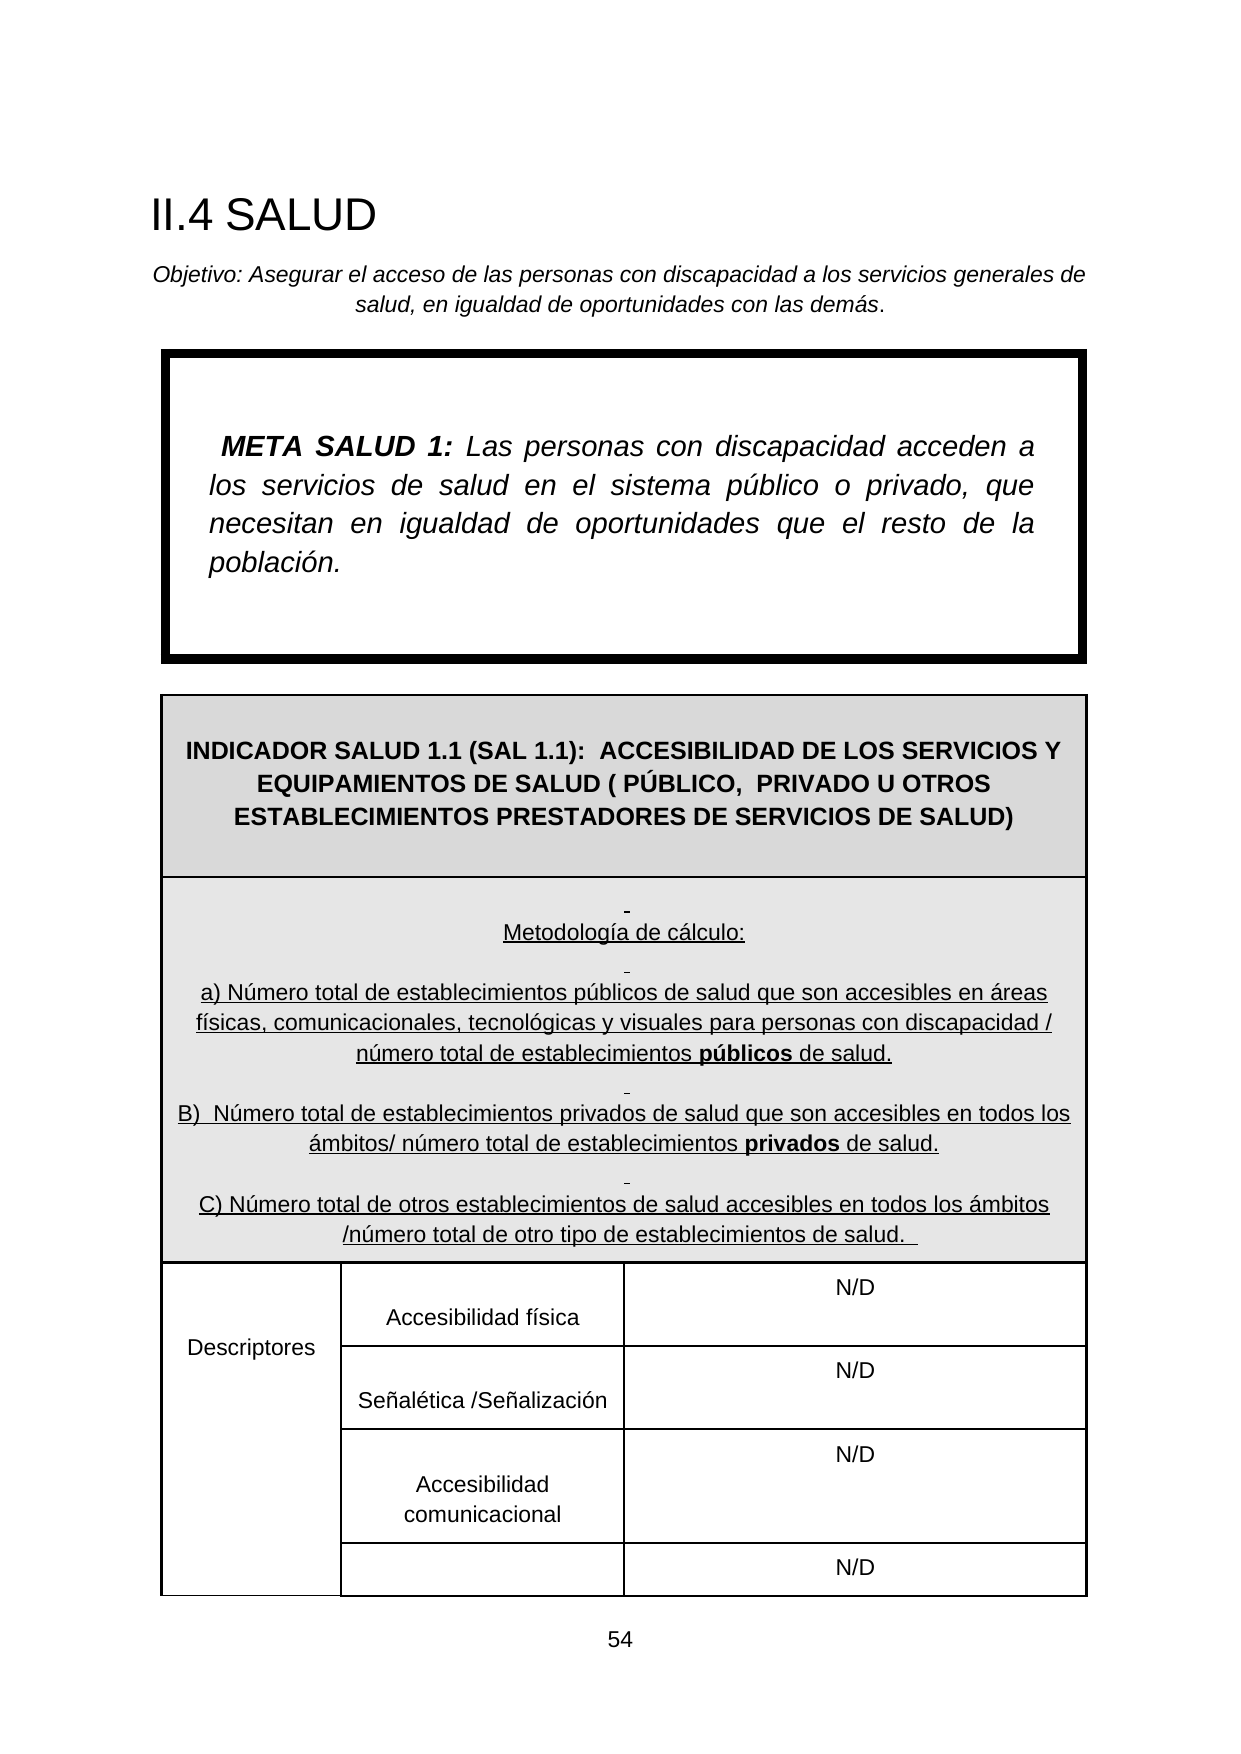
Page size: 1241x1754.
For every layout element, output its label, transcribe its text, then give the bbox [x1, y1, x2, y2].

table_cell Metodología de cálculo: a) Número total de establecimientos públicos de salud que son accesibles en áreas físicas, comunicacionales, tecnológicas y visuales para personas con discapacidad / número total de establecimientos públicos de salud. B) Número total de establecimientos privados de salud que son accesibles en todos los ámbitos/ número total de establecimientos privados de salud. C) Número total de otros establecimientos de salud accesibles en todos los ámbitos /número total de otro tipo de establecimientos de salud. [163, 878, 1085, 1261]
table_cell Accesibilidad física [342, 1264, 623, 1345]
table_cell Accesibilidad comunicacional [342, 1430, 623, 1542]
table_header META SALUD 1: Las personas con discapacidad acceden a los servicios de salud en el sistema público o privado, que necesitan en igualdad de oportunidades que el resto de la población. [170, 358, 1078, 654]
table_cell N/D [625, 1347, 1085, 1428]
table_cell N/D [625, 1264, 1085, 1345]
text Objetivo: Asegurar el acceso de las personas con discapacidad a los servicios generales de salud, en igualdad de oportunidades con las demás. [150, 261, 1090, 317]
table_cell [342, 1544, 623, 1595]
table_cell N/D [625, 1430, 1085, 1542]
table_cell Señalética /Señalización [342, 1347, 623, 1428]
table_header INDICADOR SALUD 1.1 (SAL 1.1): ACCESIBILIDAD DE LOS SERVICIOS Y EQUIPAMIENTOS DE SALUD ( PÚBLICO, PRIVADO U OTROS ESTABLECIMIENTOS PRESTADORES DE SERVICIOS DE SALUD) [163, 696, 1085, 876]
table_cell Descriptores [163, 1264, 340, 1595]
table_cell N/D [625, 1544, 1085, 1595]
subtitle SALUD [150, 187, 1090, 240]
